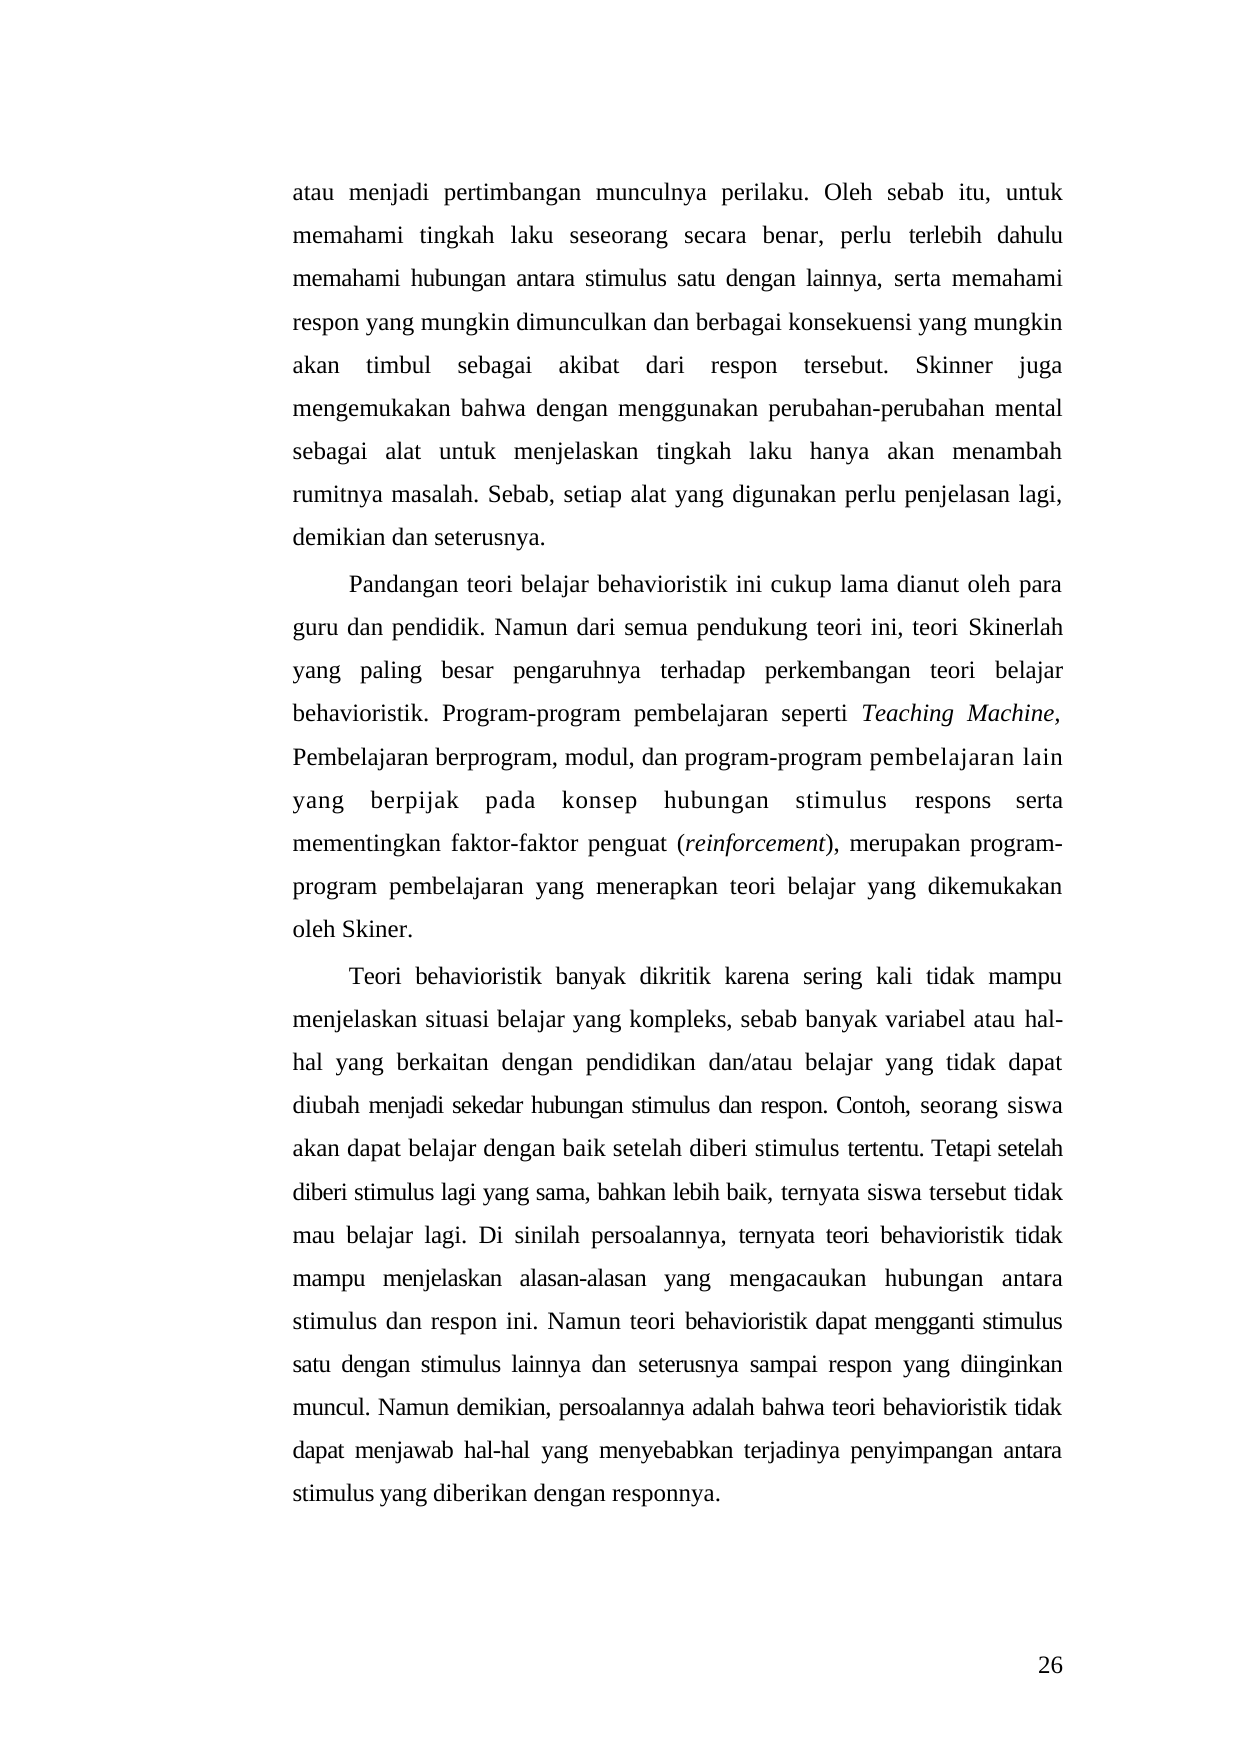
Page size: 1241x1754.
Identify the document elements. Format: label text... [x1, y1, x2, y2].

text Teori behavioristik banyak dikritik karena sering kali tidak mampu menjelaskan situasi belajar yang kompleks, sebab banyak variabel atau hal-hal yang berkaitan dengan pendidikan dan/atau belajar yang tidak dapat diubah menjadi sekedar hubungan stimulus dan respon. Contoh, seorang siswa akan dapat belajar dengan baik setelah diberi stimulus tertentu. Tetapi setelah diberi stimulus lagi yang sama, bahkan lebih baik, ternyata siswa tersebut tidak mau belajar lagi. Di sinilah persoalannya, ternyata teori behavioristik tidak mampu menjelaskan alasan-alasan yang mengacaukan hubungan antara stimulus dan respon ini. Namun teori behavioristik dapat mengganti stimulus satu dengan stimulus lainnya dan seterusnya sampai respon yang diinginkan muncul. Namun demikian, persoalannya adalah bahwa teori behavioristik tidak dapat menjawab hal-hal yang menyebabkan terjadinya penyimpangan antara stimulus yang diberikan dengan responnya. [292, 961, 1063, 1507]
text Pandangan teori belajar behavioristik ini cukup lama dianut oleh para guru dan pendidik. Namun dari semua pendukung teori ini, teori Skinerlah yang paling besar pengaruhnya terhadap perkembangan teori belajar behavioristik. Program-program pembelajaran seperti Teaching Machine, Pembelajaran berprogram, modul, dan program-program pembelajaran lain yang berpijak pada konsep hubungan stimulus respons serta mementingkan faktor-faktor penguat (reinforcement), merupakan program-program pembelajaran yang menerapkan teori belajar yang dikemukakan oleh Skiner. [292, 569, 1063, 943]
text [292, 177, 1063, 551]
